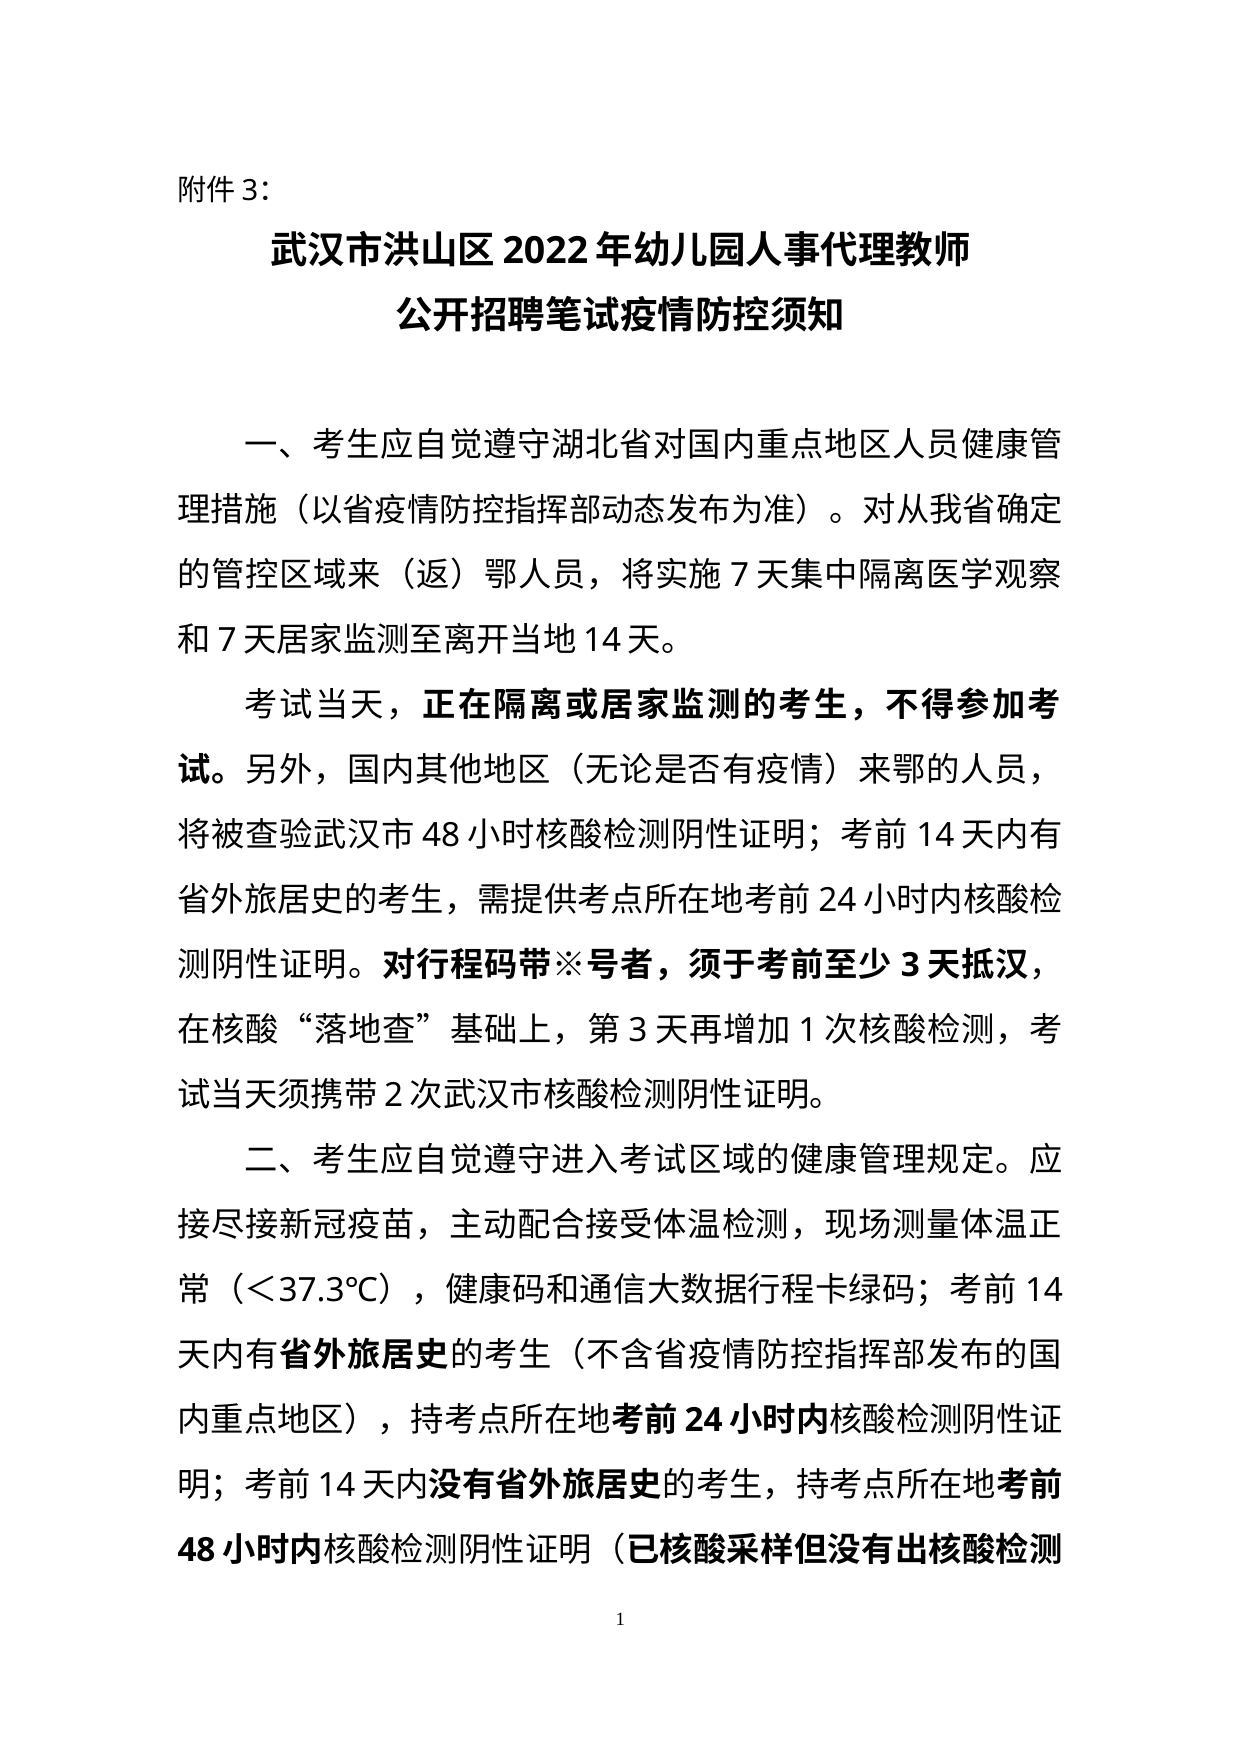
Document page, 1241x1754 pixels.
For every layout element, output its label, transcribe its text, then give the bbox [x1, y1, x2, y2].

text 公开招聘笔试疫情防控须知 [177, 279, 1063, 344]
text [177, 1124, 1063, 1579]
text 考试当天，正在隔离或居家监测的考生，不得参加考试。另外，国内其他地区（无论是否有疫情）来鄂的人员，将被查验武汉市48小时核酸检测阴性证明；考前14天内有省外旅居史的考生，需提供考点所在地考前24小时内核酸检测阴性证明。对行程码带※号者，须于考前至少3天抵汉，在核酸“落地查”基础上，第3天再增加1次核酸检测，考试当天须携带2次武汉市核酸检测阴性证明。 [177, 669, 1063, 1124]
text 附件3： [177, 142, 1063, 214]
text 武汉市洪山区2022年幼儿园人事代理教师 [177, 214, 1063, 279]
text 一、考生应自觉遵守湖北省对国内重点地区人员健康管理措施（以省疫情防控指挥部动态发布为准）。对从我省确定的管控区域来（返）鄂人员，将实施7天集中隔离医学观察和7天居家监测至离开当地14天。 [177, 409, 1063, 669]
